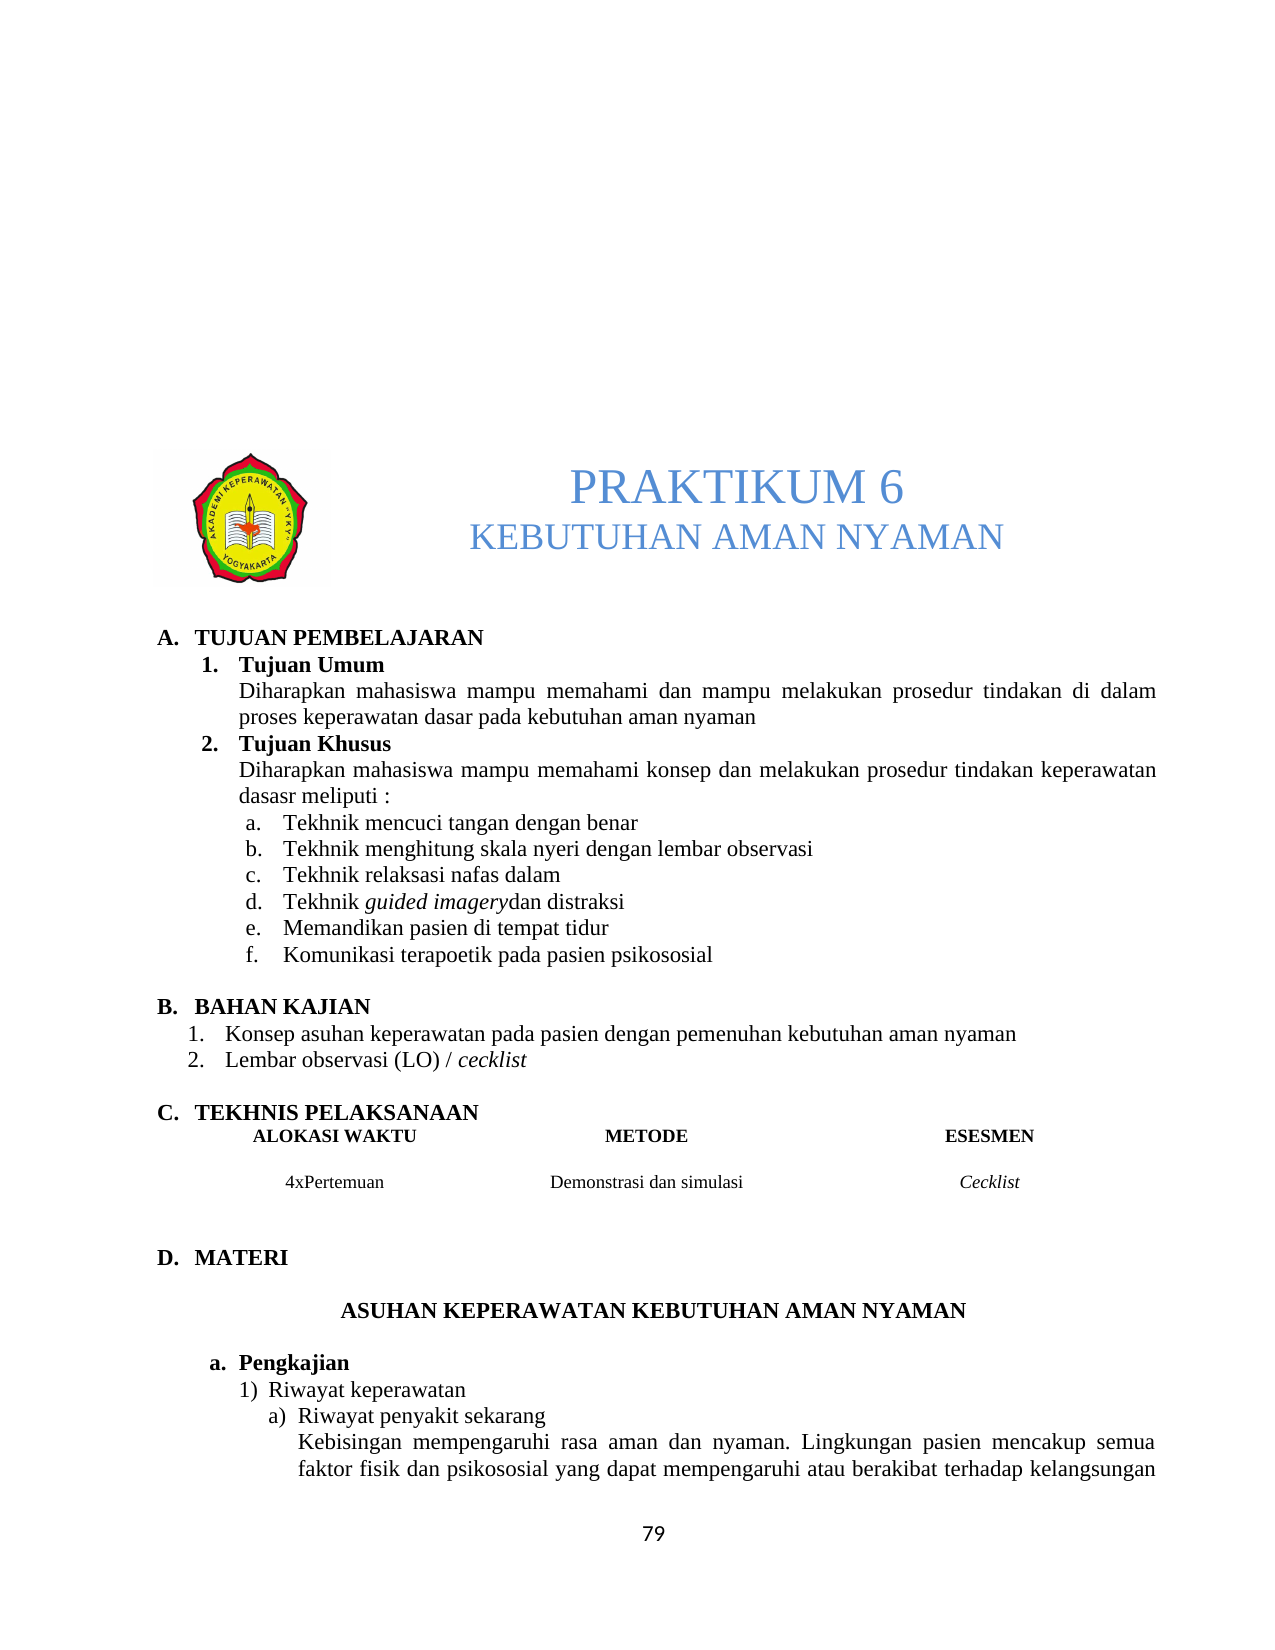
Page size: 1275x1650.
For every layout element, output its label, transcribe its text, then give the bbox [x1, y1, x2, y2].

list Komunikasi terapoetik pada pasien psikososial [245, 941, 1157, 967]
list Riwayat keperawatan [239, 1376, 1157, 1402]
list Diharapkan mahasiswa mampu memahami dan mampu melakukan prosedur tindakan di dalam proses keperawatan dasar pada kebutuhan aman nyaman [239, 677, 1157, 730]
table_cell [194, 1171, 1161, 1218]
list Konsep asuhan keperawatan pada pasien dengan pemenuhan kebutuhan aman nyaman [187, 1020, 1157, 1046]
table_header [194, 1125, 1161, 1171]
list Tekhnik relaksasi nafas dalam [245, 862, 1157, 888]
list Tekhnik menghitung skala nyeri dengan lembar observasi [245, 835, 1157, 862]
list Tujuan Khusus [201, 730, 1157, 756]
list TEKHNIS PELAKSANAAN [157, 1099, 1157, 1125]
list Memandikan pasien di tempat tidur [245, 914, 1157, 941]
text ASUHAN KEPERAWATAN KEBUTUHAN AMAN NYAMAN [150, 1297, 1157, 1323]
list MATERI [157, 1244, 1157, 1270]
list Pengkajian [209, 1349, 1157, 1376]
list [298, 1428, 1157, 1481]
list TUJUAN PEMBELAJARAN [157, 624, 1157, 651]
list Lembar observasi (LO) / cecklist [187, 1046, 1157, 1072]
list Riwayat penyakit sekarang [268, 1402, 1157, 1428]
list BAHAN KAJIAN [157, 993, 1157, 1020]
list Tekhnik mencuci tangan dengan benar [245, 809, 1157, 835]
list Diharapkan mahasiswa mampu memahami konsep dan melakukan prosedur tindakan keperawatan dasasr meliputi : [239, 756, 1157, 809]
list Tujuan Umum [201, 651, 1157, 677]
list Tekhnik guided imagerydan distraksi [245, 888, 1157, 914]
